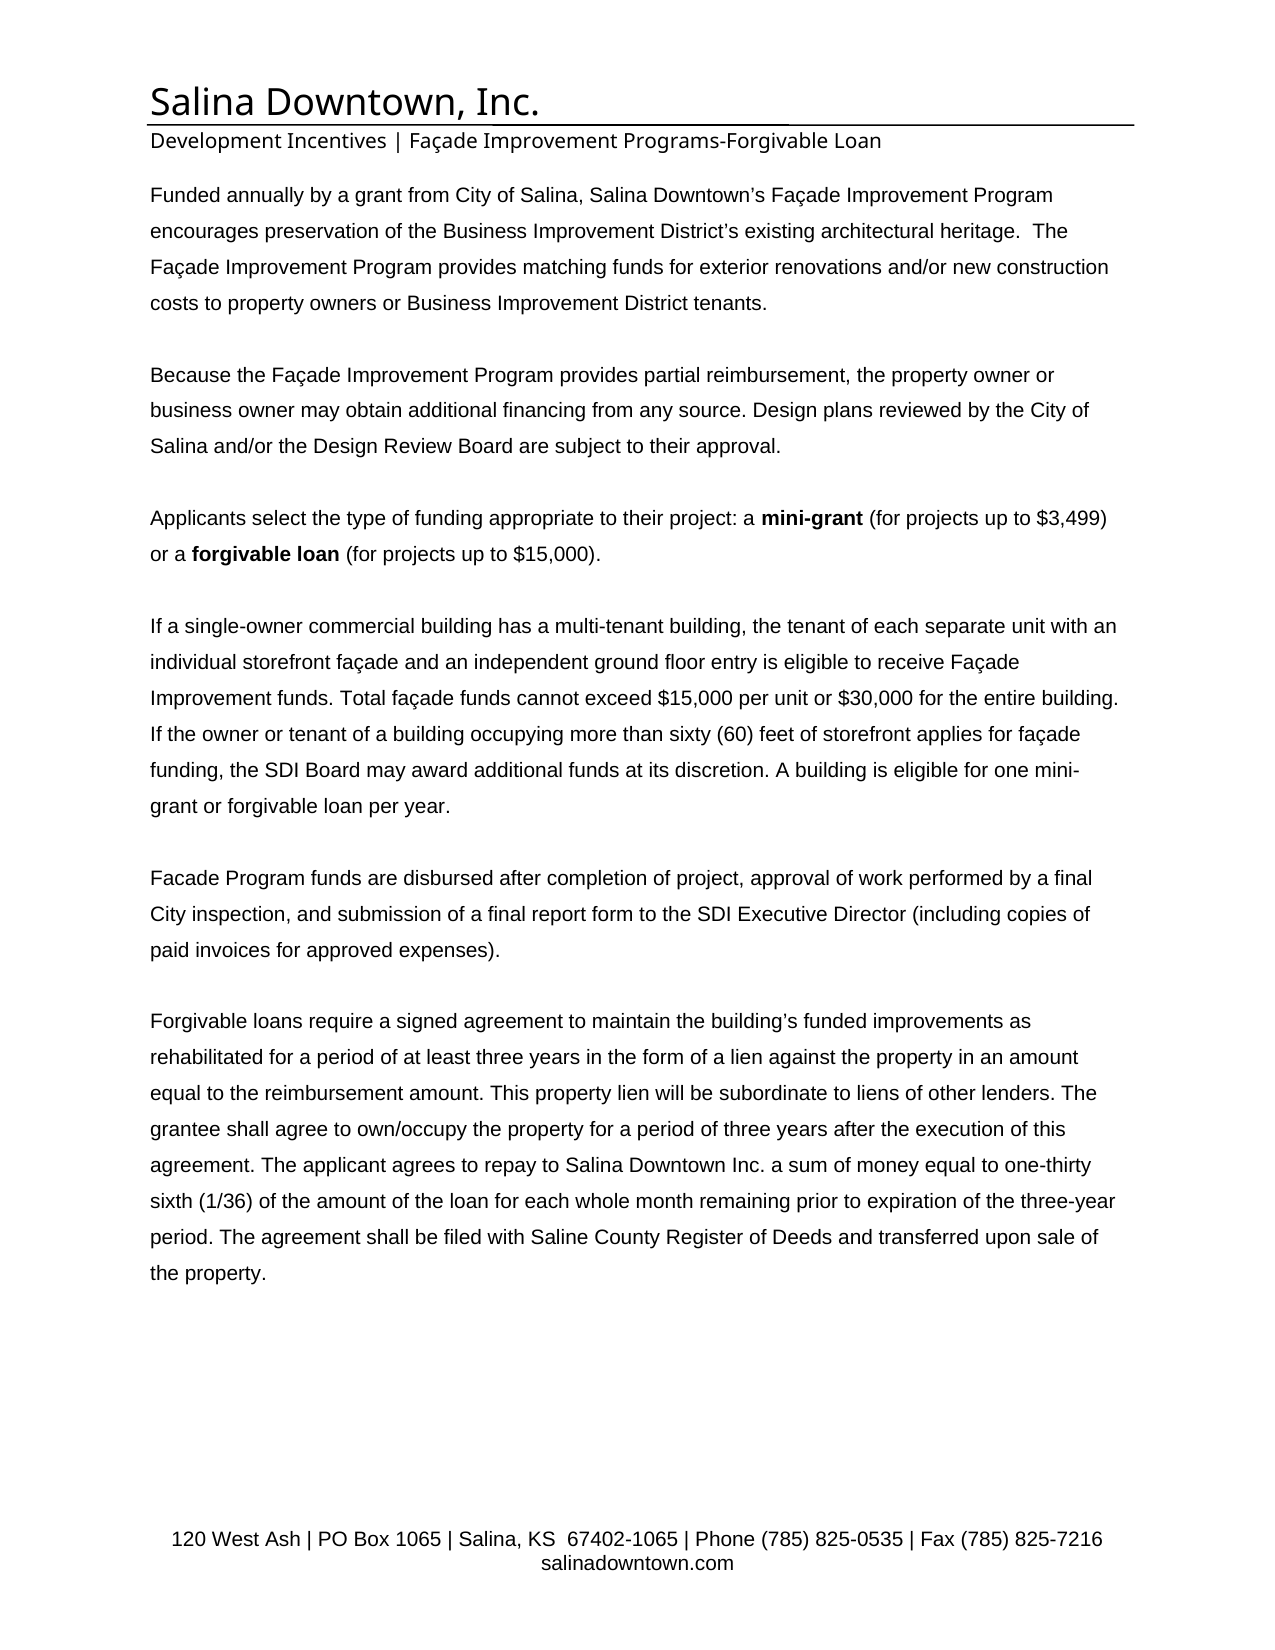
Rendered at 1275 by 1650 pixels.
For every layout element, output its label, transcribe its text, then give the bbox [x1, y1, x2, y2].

text Funded annually by a grant from City of Salina, Salina Downtown’s Façade Improvement Program encourages preservation of the Business Improvement District’s existing architectural heritage. The Façade Improvement Program provides matching funds for exterior renovations and/or new construction costs to property owners or Business Improvement District tenants. [150, 183, 1125, 314]
text Forgivable loans require a signed agreement to maintain the building’s funded improvements as rehabilitated for a period of at least three years in the form of a lien against the property in an amount equal to the reimbursement amount. This property lien will be subordinate to liens of other lenders. The grantee shall agree to own/occupy the property for a period of three years after the execution of this agreement. The applicant agrees to repay to Salina Downtown Inc. a sum of money equal to one-thirty sixth (1/36) of the amount of the loan for each whole month remaining prior to expiration of the three-year period. The agreement shall be filed with Saline County Register of Deeds and transferred upon sale of the property. [150, 1009, 1125, 1285]
text If a single-owner commercial building has a multi-tenant building, the tenant of each separate unit with an individual storefront façade and an independent ground floor entry is eligible to receive Façade Improvement funds. Total façade funds cannot exceed $15,000 per unit or $30,000 for the entire building. If the owner or tenant of a building occupying more than sixty (60) feet of storefront applies for façade funding, the SDI Board may award additional funds at its discretion. A building is eligible for one mini-grant or forgivable loan per year. [150, 614, 1125, 818]
text Because the Façade Improvement Program provides partial reimbursement, the property owner or business owner may obtain additional financing from any source. Design plans reviewed by the City of Salina and/or the Design Review Board are subject to their approval. [150, 362, 1125, 458]
text Facade Program funds are disbursed after completion of project, approval of work performed by a final City inspection, and submission of a final report form to the SDI Executive Director (including copies of paid invoices for approved expenses). [150, 866, 1125, 961]
text Applicants select the type of funding appropriate to their project: a mini-grant (for projects up to $3,499) or a forgivable loan (for projects up to $15,000). [150, 506, 1125, 566]
